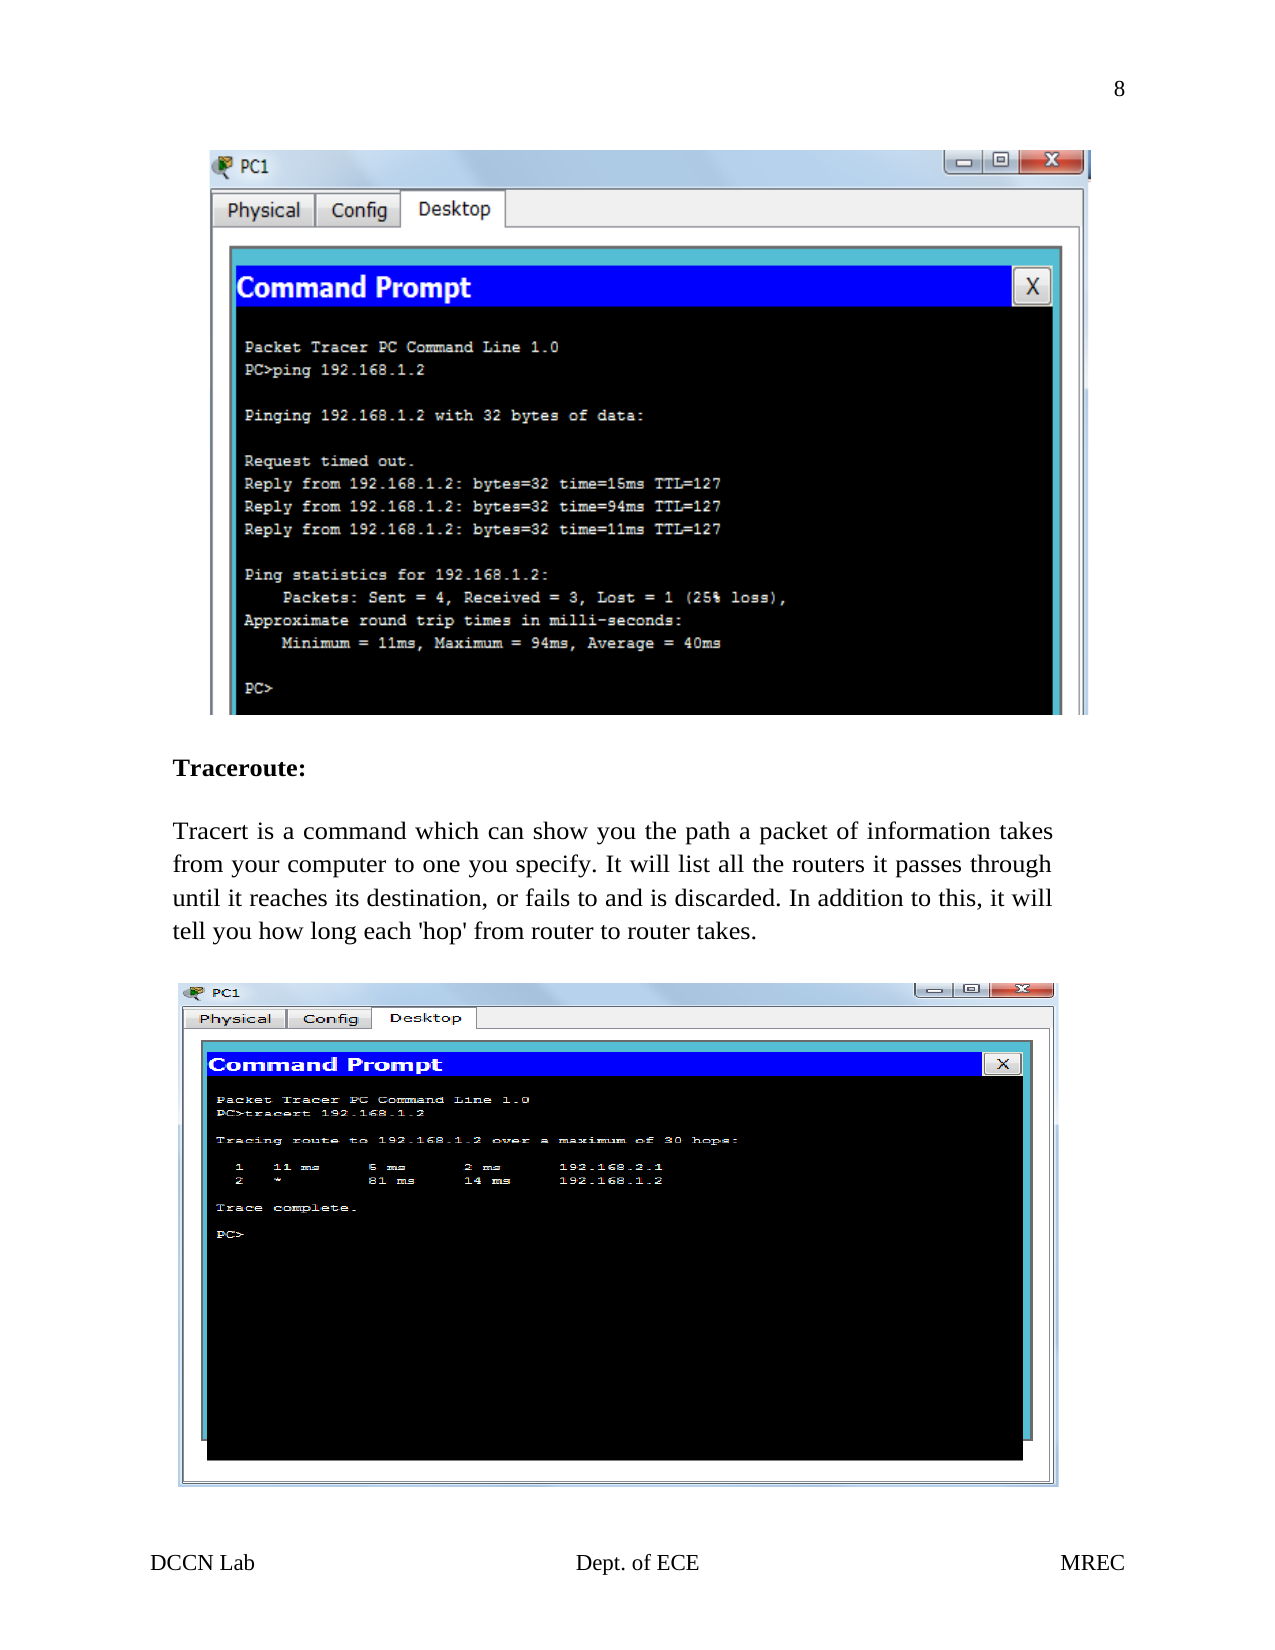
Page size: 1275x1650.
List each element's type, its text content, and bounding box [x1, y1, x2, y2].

picture [209, 150, 1091, 715]
picture [178, 983, 1059, 1487]
text Tracert is a command which can show you the path a packet of information takes from your computer to one you specify. It will list all the routers it passes through until it reaches its destination, or fails to and is discarded. In addition to this, it will tell you how long each 'hop' from router to router takes. [172, 816, 1053, 945]
subtitle Traceroute: [172, 753, 1125, 782]
